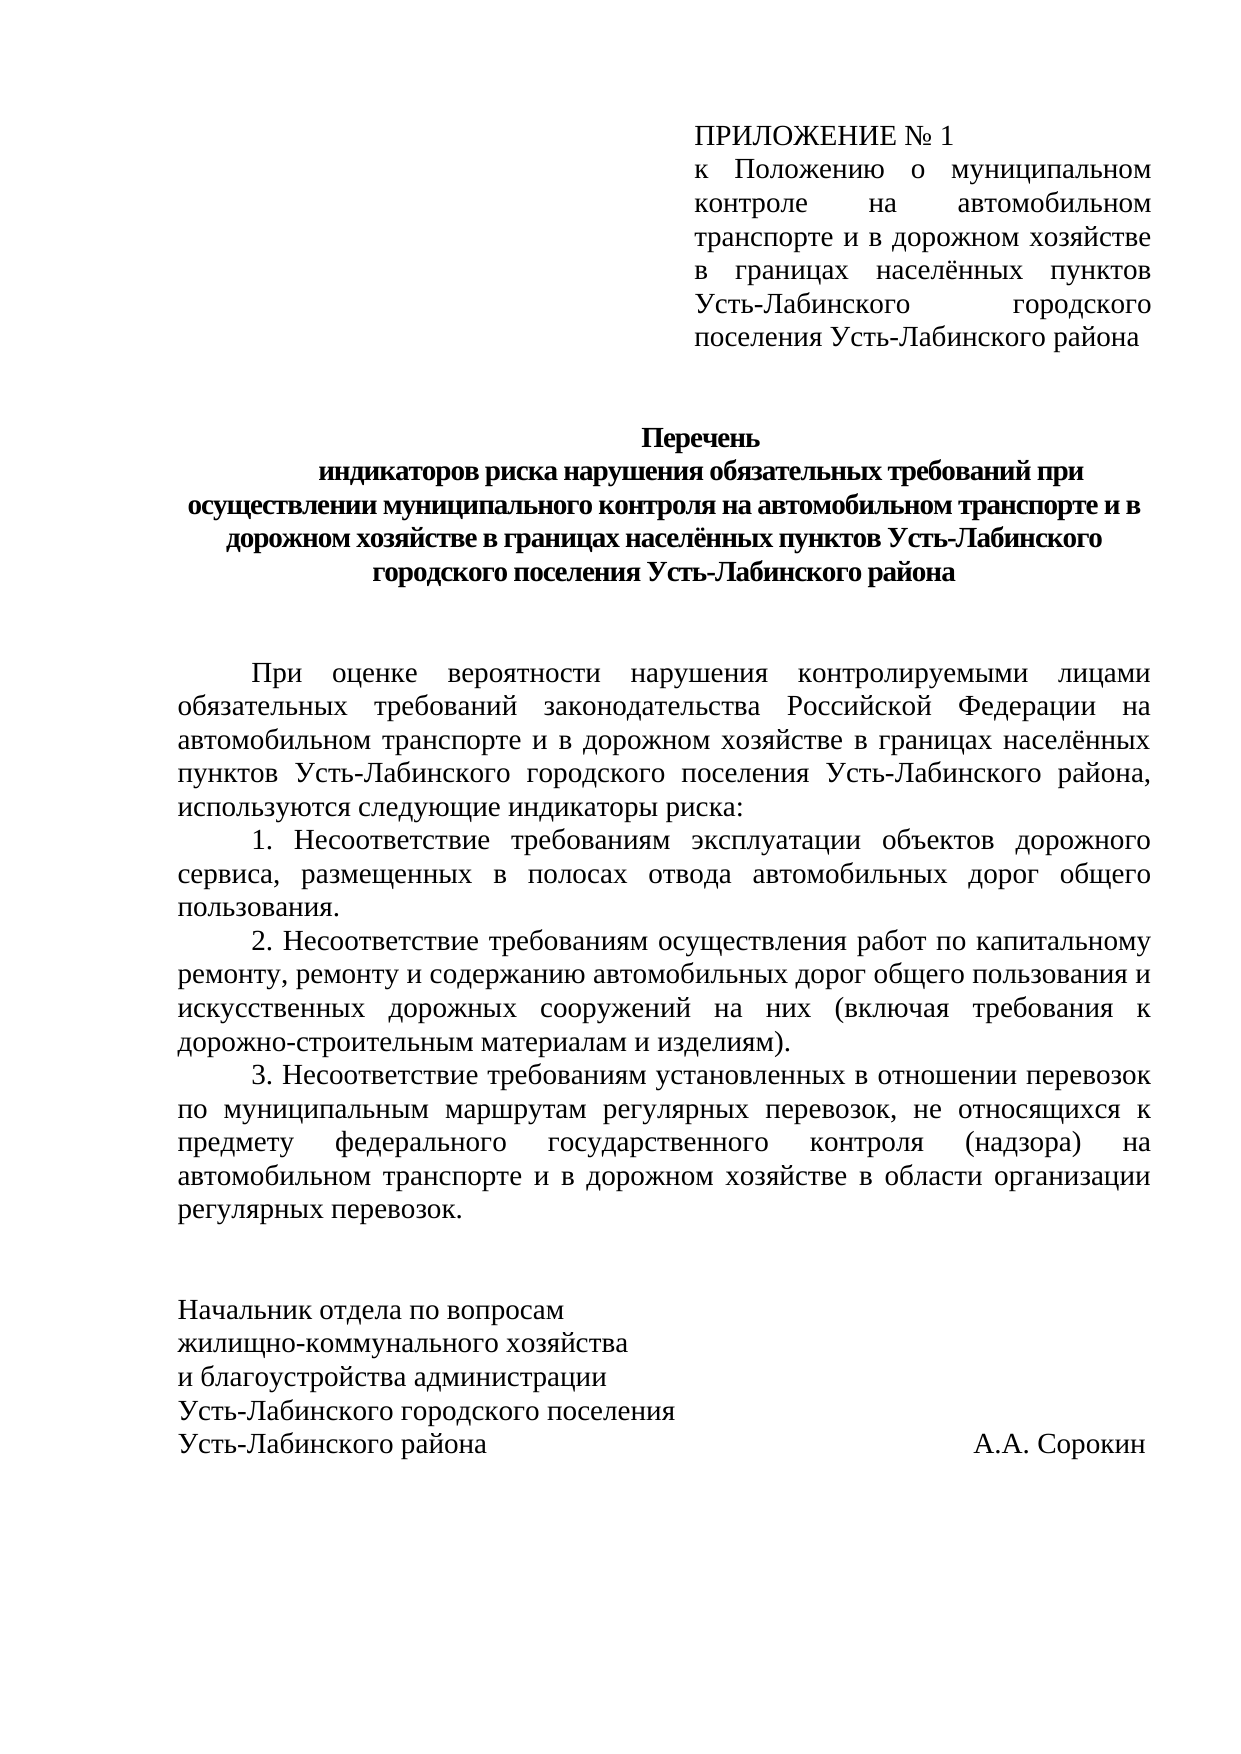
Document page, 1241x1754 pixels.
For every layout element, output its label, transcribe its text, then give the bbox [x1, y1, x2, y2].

text и благоустройства администрации [177, 1359, 1152, 1393]
text При оценке вероятности нарушения контролируемыми лицами обязательных требований законодательства Российской Федерации на автомобильном транспорте и в дорожном хозяйстве в границах населённых пунктов Усть-Лабинского городского поселения Усть-Лабинского района, используются следующие индикаторы риска: [177, 655, 1152, 822]
text к Положению о муниципальном контроле на автомобильном транспорте и в дорожном хозяйстве в границах населённых пунктов Усть-Лабинского городского поселения Усть-Лабинского района [694, 152, 1152, 353]
text Перечень [177, 420, 1152, 453]
text Усть-Лабинского района А.А. Сорокин [177, 1426, 1152, 1460]
text 1. Несоответствие требованиям эксплуатации объектов дорожного сервиса, размещенных в полосах отвода автомобильных дорог общего пользования. [177, 822, 1152, 923]
text Начальник отдела по вопросам [177, 1292, 1152, 1326]
text ПРИЛОЖЕНИЕ № 1 [694, 118, 1152, 152]
text 2. Несоответствие требованиям осуществления работ по капитальному ремонту, ремонту и содержанию автомобильных дорог общего пользования и искусственных дорожных сооружений на них (включая требования к дорожно-строительным материалам и изделиям). [177, 923, 1152, 1057]
text 3. Несоответствие требованиям установленных в отношении перевозок по муниципальным маршрутам регулярных перевозок, не относящихся к предмету федерального государственного контроля (надзора) на автомобильном транспорте и в дорожном хозяйстве в области организации регулярных перевозок. [177, 1057, 1152, 1225]
text жилищно-коммунального хозяйства [177, 1326, 1152, 1359]
text Усть-Лабинского городского поселения [177, 1393, 1152, 1426]
text индикаторов риска нарушения обязательных требований при осуществлении муниципального контроля на автомобильном транспорте и в дорожном хозяйстве в границах населённых пунктов Усть-Лабинского городского поселения Усть-Лабинского района [177, 453, 1152, 588]
